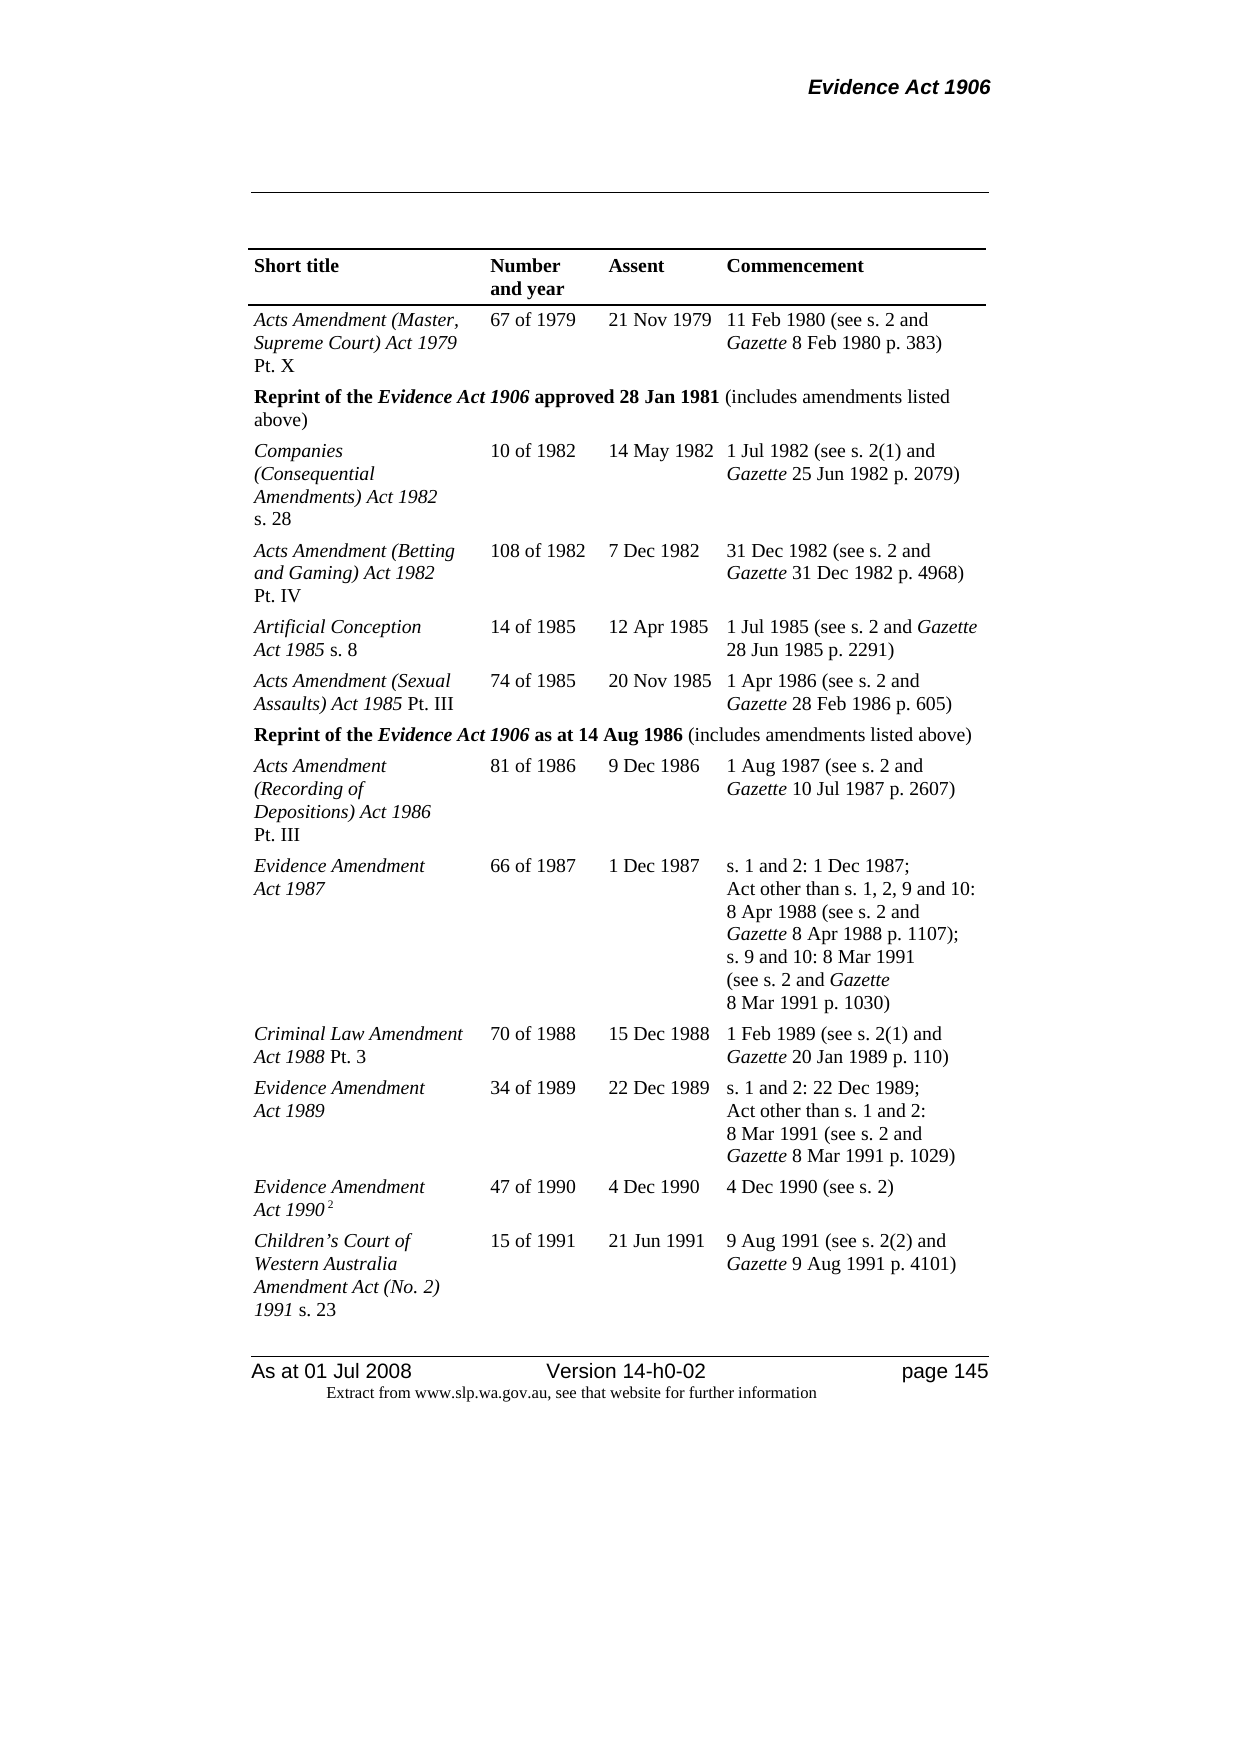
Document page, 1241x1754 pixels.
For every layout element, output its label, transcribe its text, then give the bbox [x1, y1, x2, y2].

table_cell Acts Amendment (Recording of Depositions) Act 1986 Pt. III [248, 750, 484, 850]
table_cell 15 Dec 1988 [603, 1018, 721, 1072]
table_cell Evidence Amendment Act 1987 [248, 850, 484, 1018]
table_cell 1 Jul 1982 (see s. 2(1) and Gazette 25 Jun 1982 p. 2079) [721, 435, 986, 534]
table_cell 7 Dec 1982 [603, 534, 721, 611]
table_cell 1 Aug 1987 (see s. 2 and Gazette 10 Jul 1987 p. 2607) [721, 750, 986, 850]
table_cell 108 of 1982 [484, 534, 602, 611]
table_cell s. 1 and 2: 22 Dec 1989; Act other than s. 1 and 2: 8 Mar 1991 (see s. 2 and Gazette 8 Mar 1991 p. 1029) [721, 1072, 986, 1171]
table_cell s. 1 and 2: 1 Dec 1987; Act other than s. 1, 2, 9 and 10: 8 Apr 1988 (see s. 2 and Gazette 8 Apr 1988 p. 1107); s. 9 and 10: 8 Mar 1991 (see s. 2 and Gazette 8 Mar 1991 p. 1030) [721, 850, 986, 1018]
table_cell 22 Dec 1989 [603, 1072, 721, 1171]
table_cell Evidence Amendment Act 1990 2 [248, 1171, 484, 1225]
table_cell Companies (Consequential Amendments) Act 1982 s. 28 [248, 435, 484, 534]
table_cell Acts Amendment (Betting and Gaming) Act 1982 Pt. IV [248, 534, 484, 611]
table_cell 70 of 1988 [484, 1018, 602, 1072]
table_cell 1 Dec 1987 [603, 850, 721, 1018]
table_cell 31 Dec 1982 (see s. 2 and Gazette 31 Dec 1982 p. 4968) [721, 534, 986, 611]
table_cell 14 May 1982 [603, 435, 721, 534]
table_cell Acts Amendment (Sexual Assaults) Act 1985 Pt. III [248, 665, 484, 719]
table_cell 81 of 1986 [484, 750, 602, 850]
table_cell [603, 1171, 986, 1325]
table_cell Artificial Conception Act 1985 s. 8 [248, 611, 484, 665]
table_cell 14 of 1985 [484, 611, 602, 665]
table_cell Evidence Amendment Act 1989 [248, 1072, 484, 1171]
table_cell 20 Nov 1985 [603, 665, 721, 719]
table_cell Reprint of the Evidence Act 1906 as at 14 Aug 1986 (includes amendments listed above) [248, 719, 986, 750]
table_cell 1 Apr 1986 (see s. 2 and Gazette 28 Feb 1986 p. 605) [721, 665, 986, 719]
table_cell 66 of 1987 [484, 850, 602, 1018]
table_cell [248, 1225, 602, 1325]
table_cell 10 of 1982 [484, 435, 602, 534]
table_cell 11 Feb 1980 (see s. 2 and Gazette 8 Feb 1980 p. 383) [721, 306, 986, 381]
table_cell 12 Apr 1985 [603, 611, 721, 665]
table_header Number and year [484, 250, 602, 304]
table_cell Reprint of the Evidence Act 1906 approved 28 Jan 1981 (includes amendments listed above) [248, 381, 986, 435]
table_cell 47 of 1990 [484, 1171, 602, 1225]
table_cell Acts Amendment (Master, Supreme Court) Act 1979 Pt. X [248, 306, 484, 381]
table_header Short title [248, 250, 484, 304]
table_header Assent [603, 250, 721, 304]
table_cell 1 Jul 1985 (see s. 2 and Gazette 28 Jun 1985 p. 2291) [721, 611, 986, 665]
table_cell 74 of 1985 [484, 665, 602, 719]
table_cell 9 Dec 1986 [603, 750, 721, 850]
table_cell Criminal Law Amendment Act 1988 Pt. 3 [248, 1018, 484, 1072]
table_cell 34 of 1989 [484, 1072, 602, 1171]
table_header Commencement [721, 250, 986, 304]
table_cell 67 of 1979 [484, 306, 602, 381]
table_cell 21 Nov 1979 [603, 306, 721, 381]
table_cell 1 Feb 1989 (see s. 2(1) and Gazette 20 Jan 1989 p. 110) [721, 1018, 986, 1072]
table_cell 4 Dec 1990 [603, 1171, 721, 1225]
